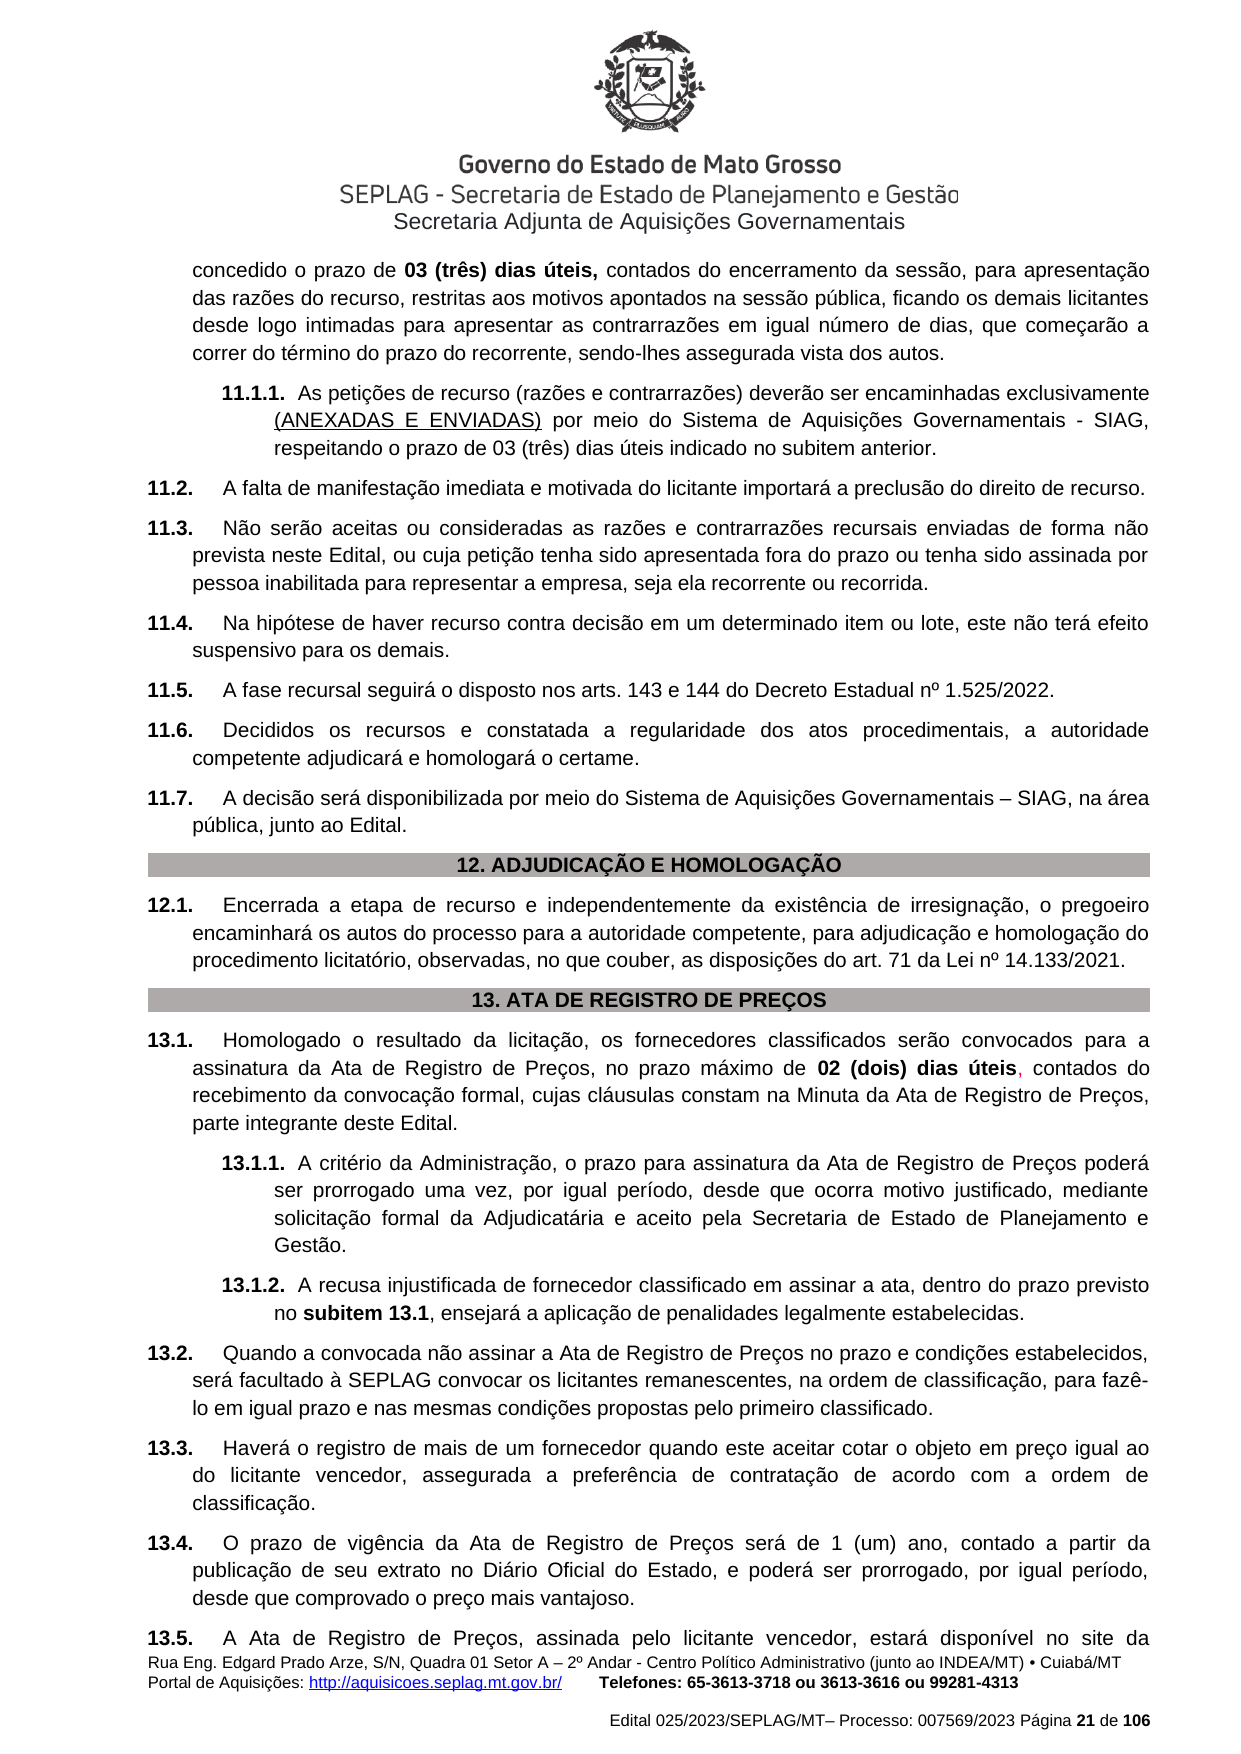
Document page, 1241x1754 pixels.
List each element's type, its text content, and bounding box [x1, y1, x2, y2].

list A decisão será disponibilizada por meio do Sistema de Aquisições Governamentais – SIAG, na área pública, junto ao Edital. [147, 786, 1150, 837]
list A falta de manifestação imediata e motivada do licitante importará a preclusão do direito de recurso. [147, 476, 1150, 499]
list Encerrada a etapa de recurso e independentemente da existência de irresignação, o pregoeiro encaminhará os autos do processo para a autoridade competente, para adjudicação e homologação do procedimento licitatório, observadas, no que couber, as disposições do art. 71 da Lei nº 14.133/2021. [147, 893, 1150, 972]
list Na hipótese de haver recurso contra decisão em um determinado item ou lote, este não terá efeito suspensivo para os demais. [147, 611, 1150, 662]
list A critério da Administração, o prazo para assinatura da Ata de Registro de Preços poderá ser prorrogado uma vez, por igual período, desde que ocorra motivo justificado, mediante solicitação formal da Adjudicatária e aceito pela Secretaria de Estado de Planejamento e Gestão. [221, 1151, 1150, 1257]
list A fase recursal seguirá o disposto nos arts. 143 e 144 do Decreto Estadual nº 1.525/2022. [147, 678, 1150, 702]
list Não serão aceitas ou consideradas as razões e contrarrazões recursais enviadas de forma não prevista neste Edital, ou cuja petição tenha sido apresentada fora do prazo ou tenha sido assinada por pessoa inabilitada para representar a empresa, seja ela recorrente ou recorrida. [147, 516, 1150, 594]
list A recusa injustificada de fornecedor classificado em assinar a ata, dentro do prazo previsto no subitem 13.1, ensejará a aplicação de penalidades legalmente estabelecidas. [221, 1273, 1150, 1324]
picture [340, 29, 958, 208]
list A Ata de Registro de Preços, assinada pelo licitante vencedor, estará disponível no site da SEPLAG, no link, http://aquisicoes.seplag.mt.gov.br. [147, 1626, 1150, 1649]
list As petições de recurso (razões e contrarrazões) deverão ser encaminhadas exclusivamente (ANEXADAS E ENVIADAS) por meio do Sistema de Aquisições Governamentais - SIAG, respeitando o prazo de 03 (três) dias úteis indicado no subitem anterior. [221, 381, 1150, 459]
list Decididos os recursos e constatada a regularidade dos atos procedimentais, a autoridade competente adjudicará e homologará o certame. [147, 718, 1150, 769]
text 12. ADJUDICAÇÃO E HOMOLOGAÇÃO [148, 853, 1150, 877]
text 13. ATA DE REGISTRO DE PREÇOS [148, 988, 1150, 1012]
list Quando a convocada não assinar a Ata de Registro de Preços no prazo e condições estabelecidos, será facultado à SEPLAG convocar os licitantes remanescentes, na ordem de classificação, para fazê-lo em igual prazo e nas mesmas condições propostas pelo primeiro classificado. [147, 1341, 1150, 1419]
list Haverá o registro de mais de um fornecedor quando este aceitar cotar o objeto em preço igual ao do licitante vencedor, assegurada a preferência de contratação de acordo com a ordem de classificação. [147, 1436, 1150, 1514]
list O prazo de vigência da Ata de Registro de Preços será de 1 (um) ano, contado a partir da publicação de seu extrato no Diário Oficial do Estado, e poderá ser prorrogado, por igual período, desde que comprovado o preço mais vantajoso. [147, 1531, 1150, 1609]
list Homologado o resultado da licitação, os fornecedores classificados serão convocados para a assinatura da Ata de Registro de Preços, no prazo máximo de 02 (dois) dias úteis, contados do recebimento da convocação formal, cujas cláusulas constam na Minuta da Ata de Registro de Preços, parte integrante deste Edital. [147, 1028, 1150, 1134]
